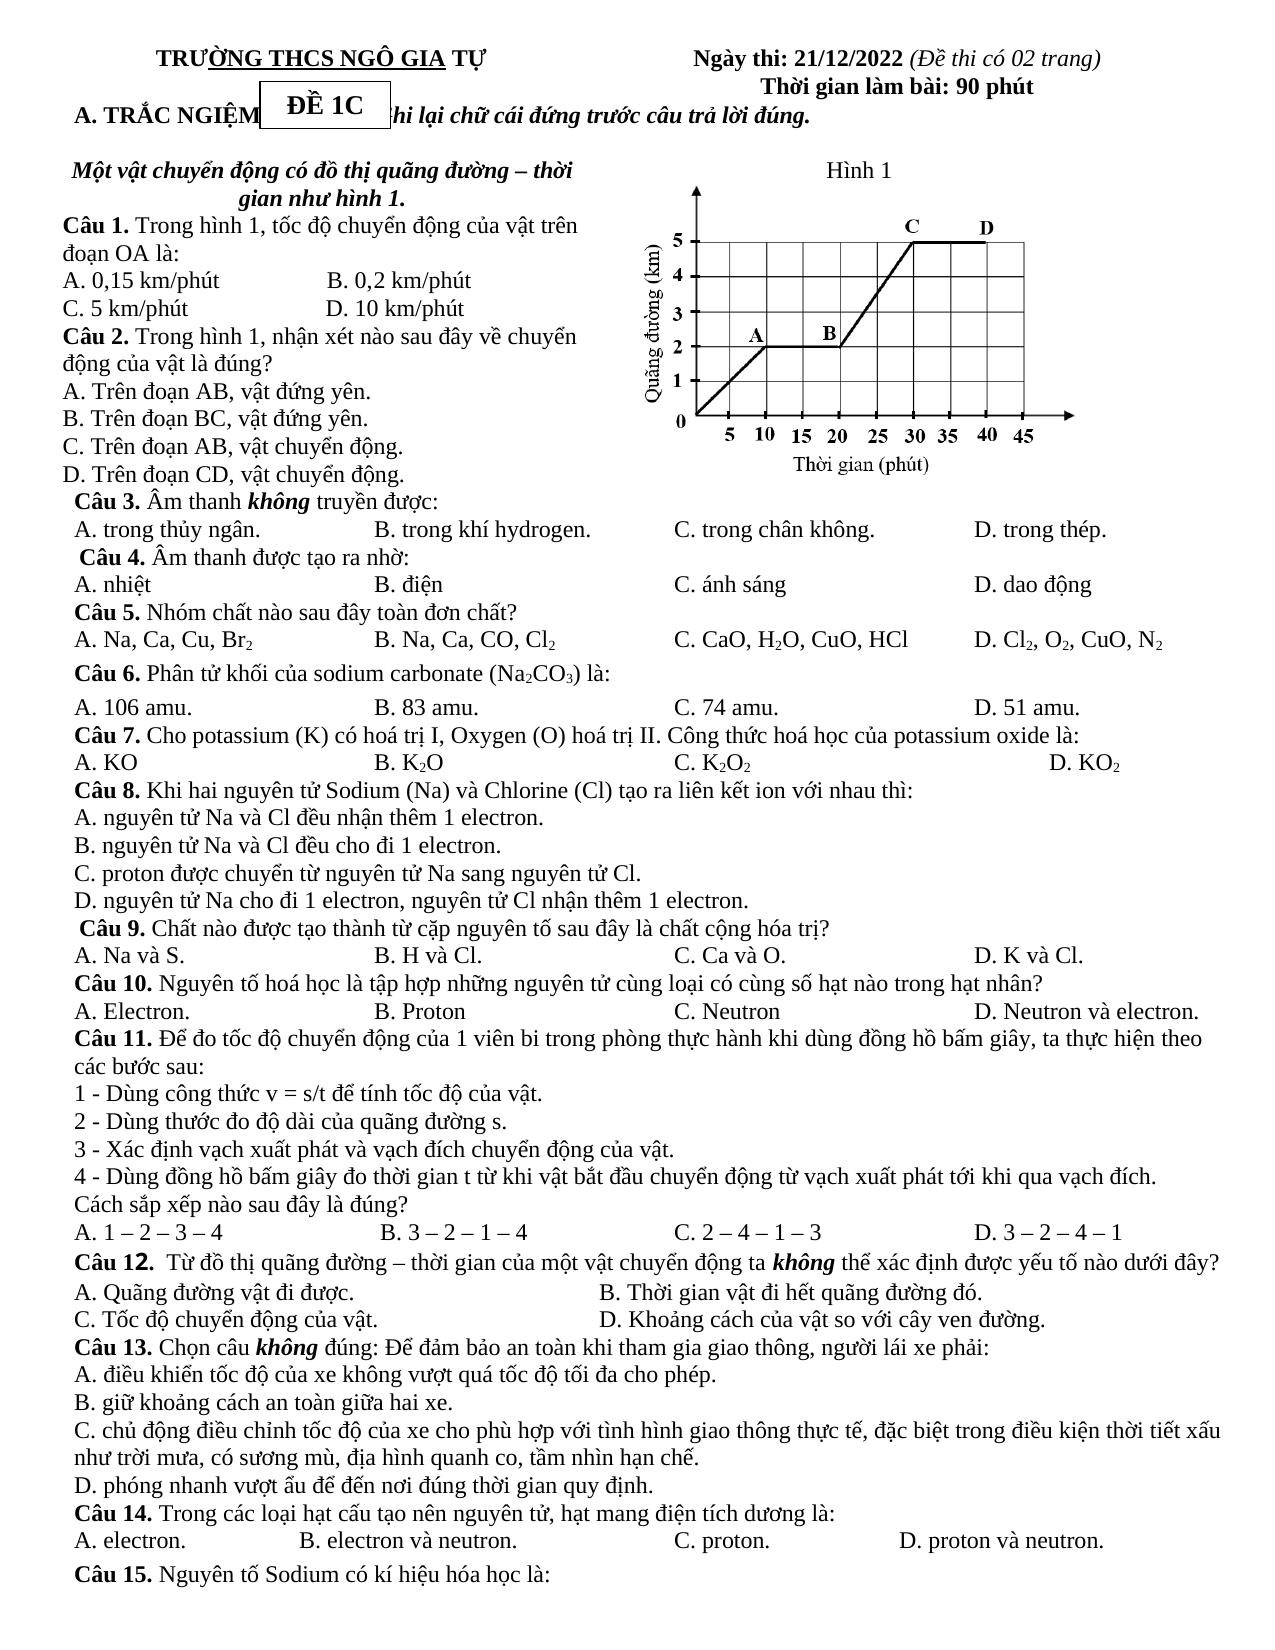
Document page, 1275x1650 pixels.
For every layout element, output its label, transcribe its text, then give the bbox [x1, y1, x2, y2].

text Câu 6. Phân tử khối của sodium carbonate (Na2CO3) là: [74, 659, 1226, 687]
text A. TRẮC NGIỆM (7,0 điểm) Ghi lại chữ cái đứng trước câu trả lời đúng. [391, 101, 1226, 128]
text Câu 11. Để đo tốc độ chuyển động của 1 viên bi trong phòng thực hành khi dùng đồng hồ bấm giây, ta thực hiện theo các bước sau: [74, 1024, 1226, 1079]
text A. 1 – 2 – 3 – 4 B. 3 – 2 – 1 – 4 C. 2 – 4 – 1 – 3 D. 3 – 2 – 4 – 1 [74, 1217, 1226, 1245]
text 3 - Xác định vạch xuất phát và vạch đích chuyển động của vật. [74, 1135, 1226, 1162]
text 1 - Dùng công thức v = s/t để tính tốc độ của vật. [74, 1079, 1226, 1107]
text A. Quãng đường vật đi được. B. Thời gian vật đi hết quãng đường đó. [74, 1278, 1226, 1305]
text Câu 13. Chọn câu không đúng: Để đảm bảo an toàn khi tham gia giao thông, người lái xe phải: [74, 1333, 1226, 1361]
text Câu 14. Trong các loại hạt cấu tạo nên nguyên tử, hạt mang điện tích dương là: [74, 1498, 1226, 1526]
text Câu 12. Từ đồ thị quãng đường – thời gian của một vật chuyển động ta không thể xác định được yếu tố nào dưới đây? [74, 1245, 1226, 1278]
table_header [92, 44, 550, 101]
text A. 106 amu. B. 83 amu. C. 74 amu. D. 51 amu. [74, 693, 1226, 721]
text D. nguyên tử Na cho đi 1 electron, nguyên tử Cl nhận thêm 1 electron. [74, 886, 1226, 914]
text A. electron. B. electron và neutron. C. proton. D. proton và neutron. [74, 1526, 1226, 1554]
text C. chủ động điều chỉnh tốc độ của xe cho phù hợp với tình hình giao thông thực tế, đặc biệt trong điều kiện thời tiết xấu như trời mưa, có sương mù, địa hình quanh co, tầm nhìn hạn chế. [74, 1416, 1226, 1471]
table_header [550, 44, 1244, 101]
table_header Một vật chuyển động có đồ thị quãng đường – thời gian như hình 1. Câu 1. Trong hình 1, tốc độ chuyển động của vật trên đoạn OA là: A. 0,15 km/phút B. 0,2 km/phút C. 5 km/phút D. 10 km/phút Câu 2. Trong hình 1, nhận xét nào sau đây về chuyển động của vật là đúng? A. Trên đoạn AB, vật đứng yên. B. Trên đoạn BC, vật đứng yên. C. Trên đoạn AB, vật chuyển động. D. Trên đoạn CD, vật chuyển động. [63, 129, 594, 487]
text A. nhiệt B. điện C. ánh sáng D. dao động [74, 570, 1221, 598]
text Cách sắp xếp nào sau đây là đúng? [74, 1190, 1226, 1217]
text 4 - Dùng đồng hồ bấm giây đo thời gian t từ khi vật bắt đầu chuyển động từ vạch xuất phát tới khi qua vạch đích. [74, 1162, 1226, 1190]
text C. proton được chuyển từ nguyên tử Na sang nguyên tử Cl. [74, 859, 1226, 886]
text A. TRẮC NGIỆM (7,0 điểm) Ghi lại chữ cái đứng trước câu trả lời đúng. [74, 101, 259, 128]
text Câu 8. Khi hai nguyên tử Sodium (Na) và Chlorine (Cl) tạo ra liên kết ion với nhau thì: [74, 776, 1226, 803]
table_header Hình 1 [594, 129, 1125, 487]
text C. Tốc độ chuyển động của vật. D. Khoảng cách của vật so với cây ven đường. [74, 1305, 1226, 1333]
text Câu 3. Âm thanh không truyền được: [74, 487, 1226, 515]
text A. Na, Ca, Cu, Br2 B. Na, Ca, CO, Cl2 C. CaO, H2O, CuO, HCl D. Cl2, O2, CuO, N2 [74, 625, 1226, 653]
text B. nguyên tử Na và Cl đều cho đi 1 electron. [74, 831, 1226, 859]
text A. Electron. B. Proton C. Neutron D. Neutron và electron. [74, 997, 415, 1024]
text Câu 4. Âm thanh được tạo ra nhờ: [79, 542, 1221, 570]
picture [636, 183, 1083, 482]
text A. trong thủy ngân. B. trong khí hydrogen. C. trong chân không. D. trong thép. [74, 515, 1226, 542]
text A. điều khiển tốc độ của xe không vượt quá tốc độ tối đa cho phép. [74, 1361, 1226, 1388]
text 2 - Dùng thước đo độ dài của quãng đường s. [74, 1107, 1226, 1135]
text B. giữ khoảng cách an toàn giữa hai xe. [74, 1388, 1226, 1416]
text A. KO B. K2O C. K2O2 D. KO2 [74, 748, 1226, 776]
text D. phóng nhanh vượt ẩu để đến nơi đúng thời gian quy định. [74, 1471, 1226, 1498]
text Câu 5. Nhóm chất nào sau đây toàn đơn chất? [74, 598, 1226, 625]
text A. nguyên tử Na và Cl đều nhận thêm 1 electron. [74, 803, 1226, 831]
text Câu 9. Chất nào được tạo thành từ cặp nguyên tố sau đây là chất cộng hóa trị? [79, 914, 1221, 941]
text Câu 7. Cho potassium (K) có hoá trị I, Oxygen (O) hoá trị II. Công thức hoá học của potassium oxide là: [74, 721, 1226, 748]
text Câu 15. Nguyên tố Sodium có kí hiệu hóa học là: [74, 1560, 1226, 1588]
text Câu 10. Nguyên tố hoá học là tập hợp những nguyên tử cùng loại có cùng số hạt nào trong hạt nhân? [74, 969, 1226, 997]
text A. Na và S. B. H và Cl. C. Ca và O. D. K và Cl. [74, 941, 1221, 969]
